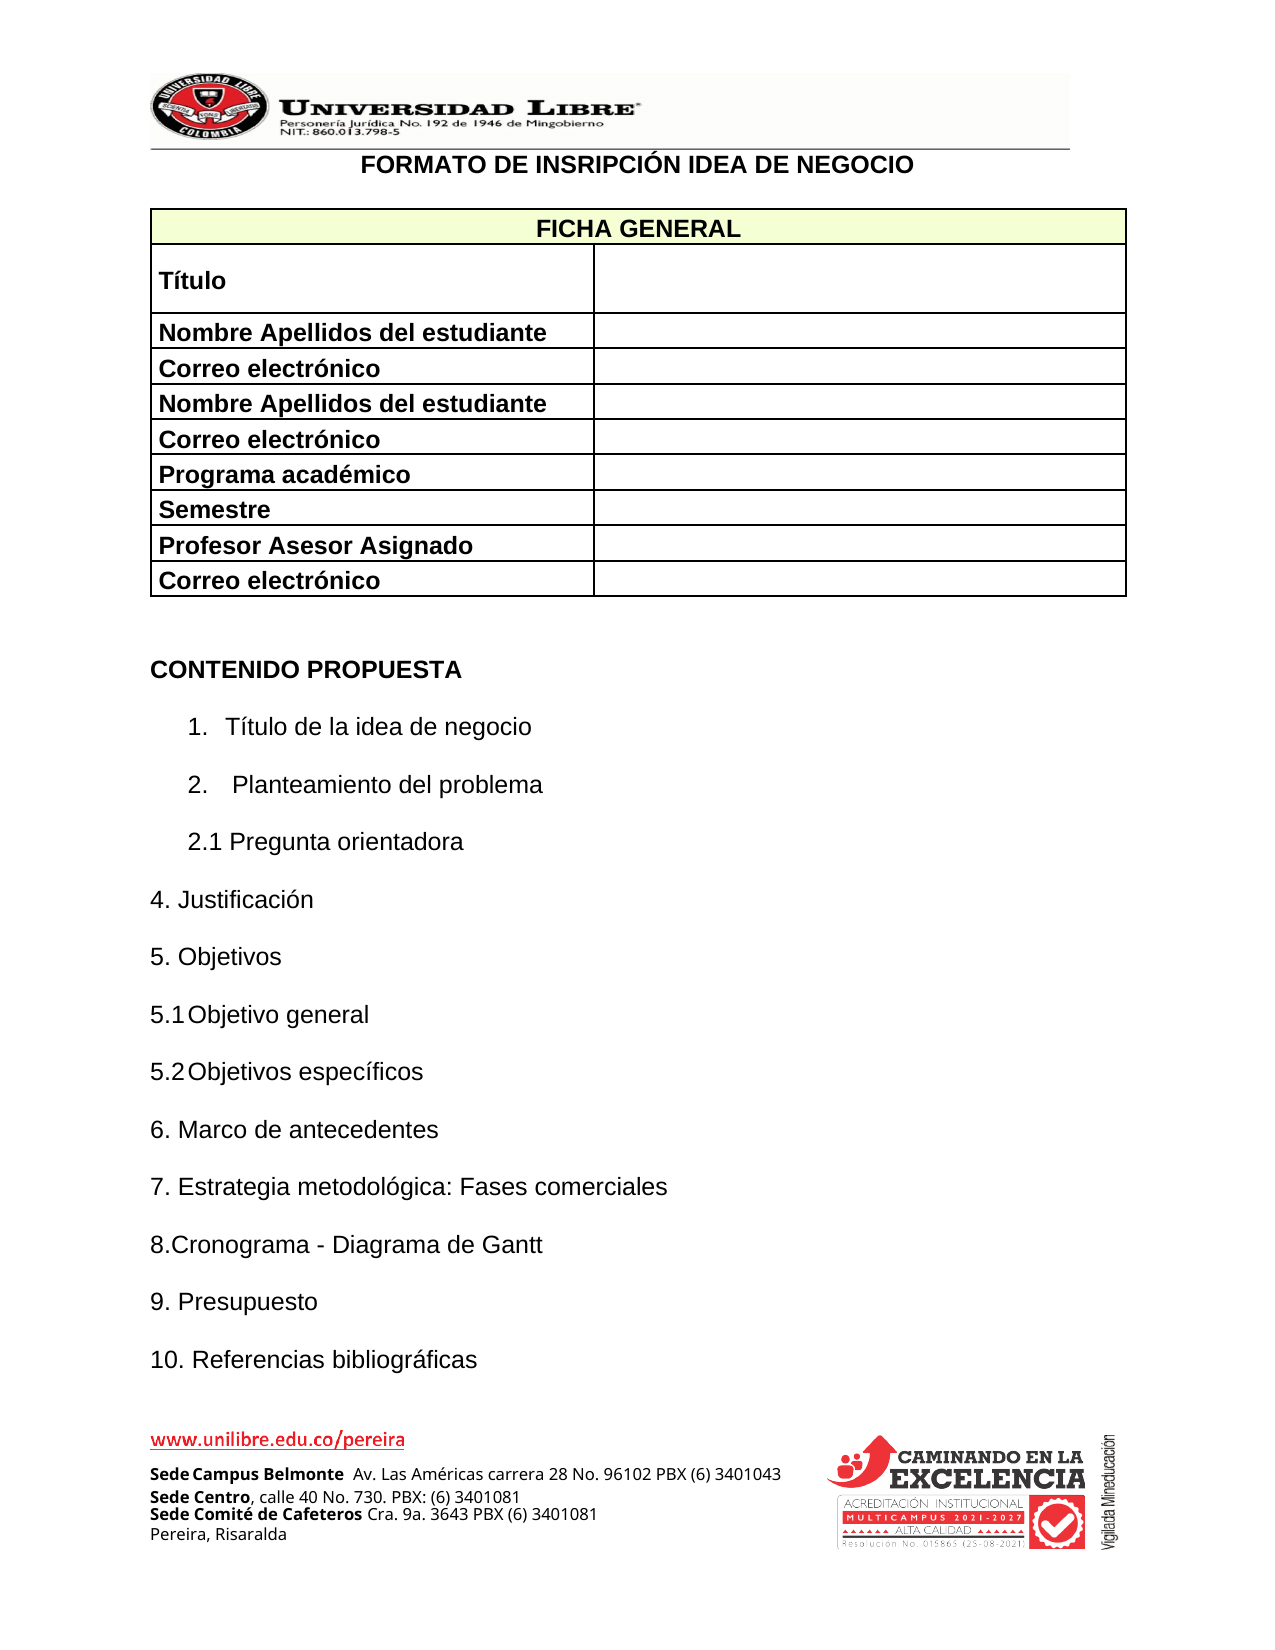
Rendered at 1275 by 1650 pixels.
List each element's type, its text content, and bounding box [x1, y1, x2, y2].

table_cell Correo electrónico [152, 420, 593, 453]
text 9. Presupuesto [150, 1287, 1125, 1316]
list Objetivos específicos [150, 1057, 1125, 1086]
table_cell Título [152, 245, 593, 312]
table_cell [595, 314, 1125, 347]
text 5. Objetivos [150, 942, 1125, 971]
text 4. Justificación [150, 884, 1125, 913]
text 6. Marco de antecedentes [150, 1114, 1125, 1143]
table_cell Correo electrónico [152, 349, 593, 382]
table_cell [595, 420, 1125, 453]
table_cell [595, 455, 1125, 489]
table_cell Nombre Apellidos del estudiante [152, 314, 593, 347]
picture [150, 1430, 404, 1450]
table_cell Programa académico [152, 455, 593, 489]
picture [1101, 1435, 1119, 1550]
table_cell [595, 349, 1125, 382]
text CONTENIDO PROPUESTA [150, 654, 1125, 683]
text FORMATO DE INSRIPCIÓN IDEA DE NEGOCIO [150, 150, 1125, 179]
table_cell Semestre [152, 491, 593, 524]
table_cell Nombre Apellidos del estudiante [152, 385, 593, 418]
list Título de la idea de negocio [187, 712, 1125, 741]
table_cell [595, 245, 1125, 312]
table_header FICHA GENERAL [152, 210, 1125, 243]
table_cell Profesor Asesor Asignado [152, 526, 593, 559]
table_cell [595, 491, 1125, 524]
text 7. Estrategia metodológica: Fases comerciales [150, 1172, 1125, 1201]
picture [824, 1435, 1085, 1548]
table_cell [595, 385, 1125, 418]
text 2.1 Pregunta orientadora [187, 827, 1125, 856]
table_cell [595, 526, 1125, 559]
text 10. Referencias bibliográficas [150, 1344, 1125, 1373]
list Objetivo general [150, 999, 1125, 1028]
table_cell [595, 562, 1125, 595]
table_cell Correo electrónico [152, 562, 593, 595]
list Planteamiento del problema [187, 769, 1125, 798]
text 8.Cronograma - Diagrama de Gantt [150, 1229, 1125, 1258]
picture [150, 73, 1071, 150]
